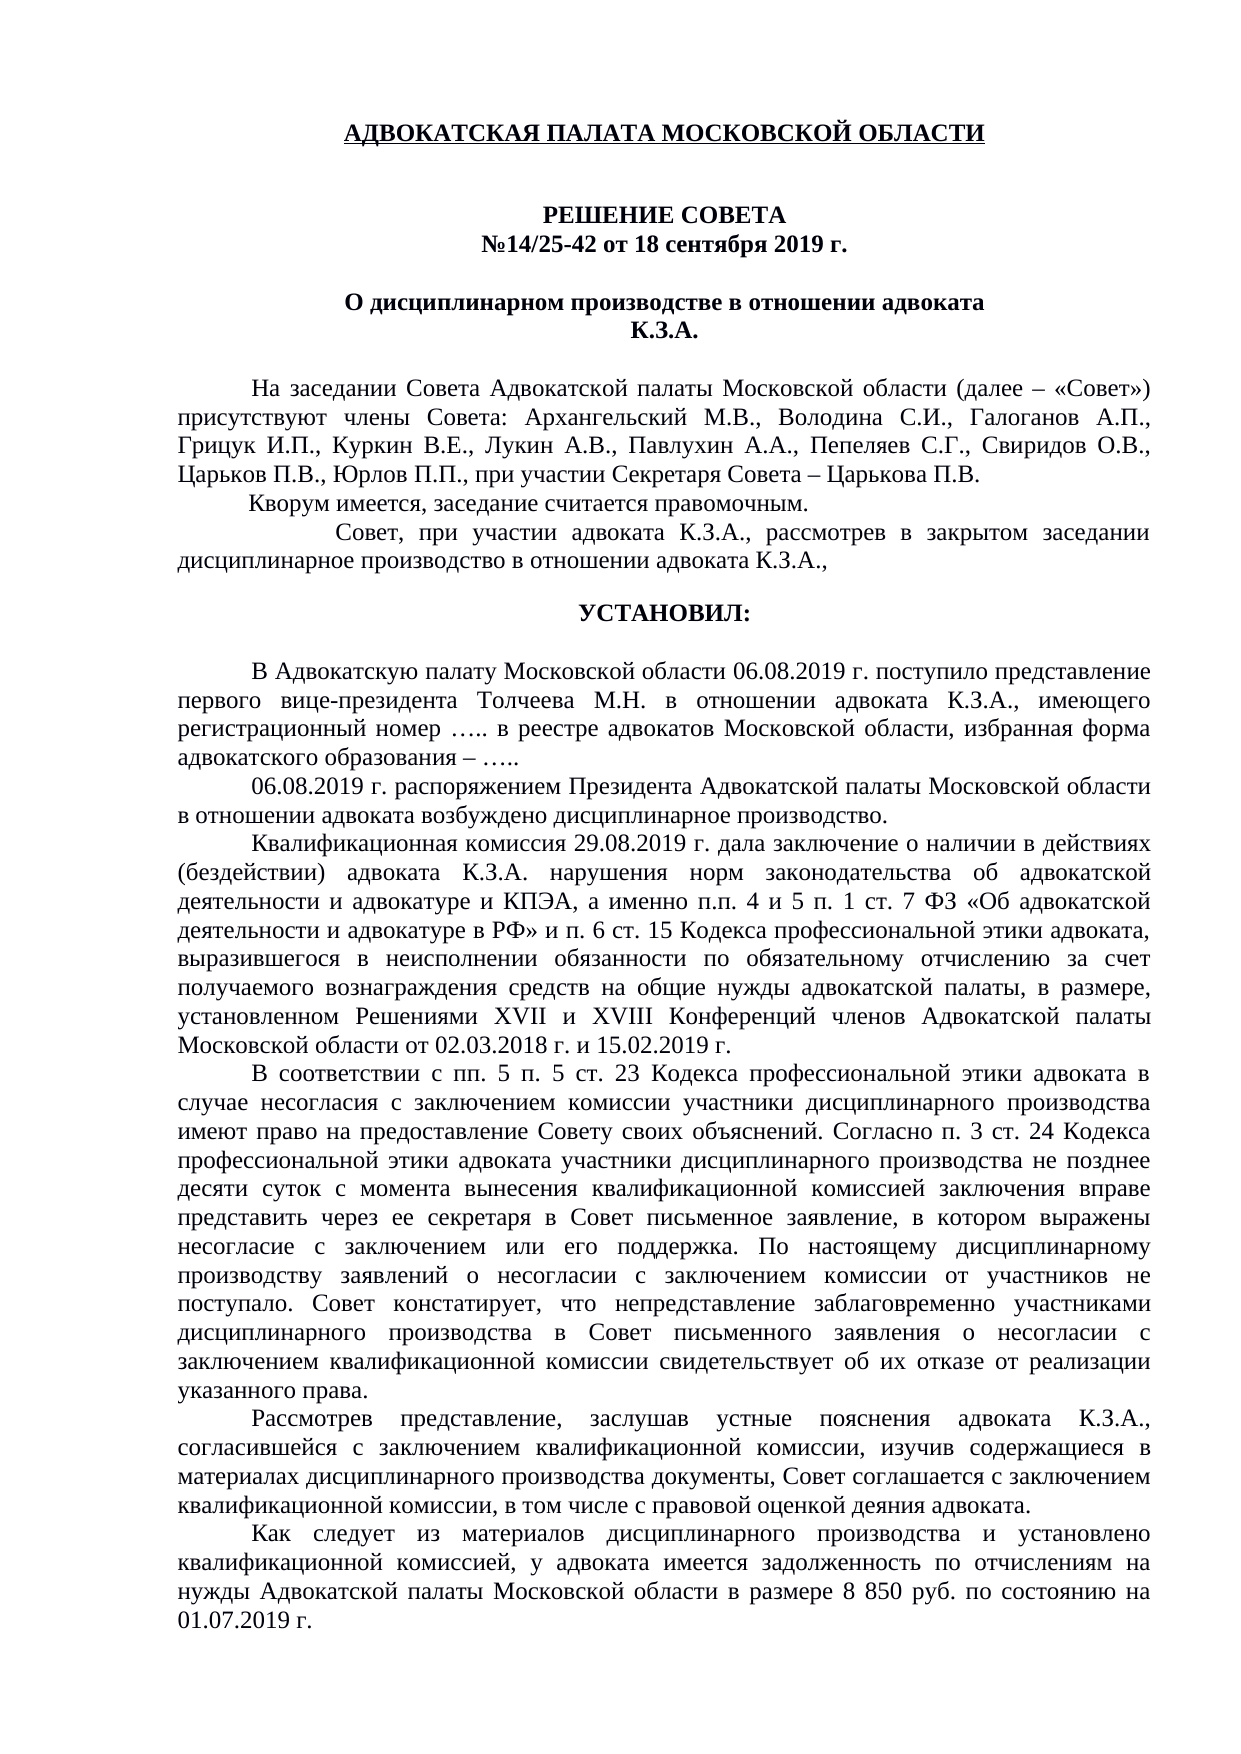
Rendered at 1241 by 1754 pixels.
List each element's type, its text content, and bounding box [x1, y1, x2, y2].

text К.З.А. [177, 316, 1152, 344]
text На заседании Совета Адвокатской палаты Московской области (далее – «Совет») присутствуют члены Совета: Архангельский М.В., Володина С.И., Галоганов А.П., Грицук И.П., Куркин В.Е., Лукин А.В., Павлухин А.А., Пепеляев С.Г., Свиридов О.В., Царьков П.В., Юрлов П.П., при участии Секретаря Совета – Царькова П.В. [177, 373, 1152, 488]
text Кворум имеется, заседание считается правомочным. [177, 488, 1152, 517]
text №14/25-42 от 18 сентября 2019 г. [177, 229, 1152, 258]
text Как следует из материалов дисциплинарного производства и установлено квалификационной комиссией, у адвоката имеется задолженность по отчислениям на нужды Адвокатской палаты Московской области в размере 8 850 руб. по состоянию на 01.07.2019 г. [177, 1518, 1152, 1633]
text УСТАНОВИЛ: [177, 598, 1152, 627]
text адвокатская палата московской области [177, 118, 1152, 147]
text Совет, при участии адвоката К.З.А., рассмотрев в закрытом заседании дисциплинарное производство в отношении адвоката К.З.А., [177, 517, 1152, 574]
text В Адвокатскую палату Московской области 06.08.2019 г. поступило представление первого вице-президента Толчеева М.Н. в отношении адвоката К.З.А., имеющего регистрационный номер ….. в реестре адвокатов Московской области, избранная форма адвокатского образования – ….. [177, 656, 1152, 771]
text Квалификационная комиссия 29.08.2019 г. дала заключение о наличии в действиях (бездействии) адвоката К.З.А. нарушения норм законодательства об адвокатской деятельности и адвокатуре и КПЭА, а именно п.п. 4 и 5 п. 1 ст. 7 ФЗ «Об адвокатской деятельности и адвокатуре в РФ» и п. 6 ст. 15 Кодекса профессиональной этики адвоката, выразившегося в неисполнении обязанности по обязательному отчислению за счет получаемого вознаграждения средств на общие нужды адвокатской палаты, в размере, установленном Решениями XVII и XVIII Конференций членов Адвокатской палаты Московской области от 02.03.2018 г. и 15.02.2019 г. [177, 828, 1152, 1058]
subtitle Решение СОВЕТА [177, 201, 1152, 229]
text Рассмотрев представление, заслушав устные пояснения адвоката К.З.А., согласившейся с заключением квалификационной комиссии, изучив содержащиеся в материалах дисциплинарного производства документы, Совет соглашается с заключением квалификационной комиссии, в том числе с правовой оценкой деяния адвоката. [177, 1403, 1152, 1518]
text 06.08.2019 г. распоряжением Президента Адвокатской палаты Московской области в отношении адвоката возбуждено дисциплинарное производство. [177, 771, 1152, 828]
text В соответствии с пп. 5 п. 5 ст. 23 Кодекса профессиональной этики адвоката в случае несогласия с заключением комиссии участники дисциплинарного производства имеют право на предоставление Совету своих объяснений. Согласно п. 3 ст. 24 Кодекса профессиональной этики адвоката участники дисциплинарного производства не позднее десяти суток с момента вынесения квалификационной комиссией заключения вправе представить через ее секретаря в Совет письменное заявление, в котором выражены несогласие с заключением или его поддержка. По настоящему дисциплинарному производству заявлений о несогласии с заключением комиссии от участников не поступало. Совет констатирует, что непредставление заблаговременно участниками дисциплинарного производства в Совет письменного заявления о несогласии с заключением квалификационной комиссии свидетельствует об их отказе от реализации указанного права. [177, 1058, 1152, 1403]
text О дисциплинарном производстве в отношении адвоката [177, 287, 1152, 316]
